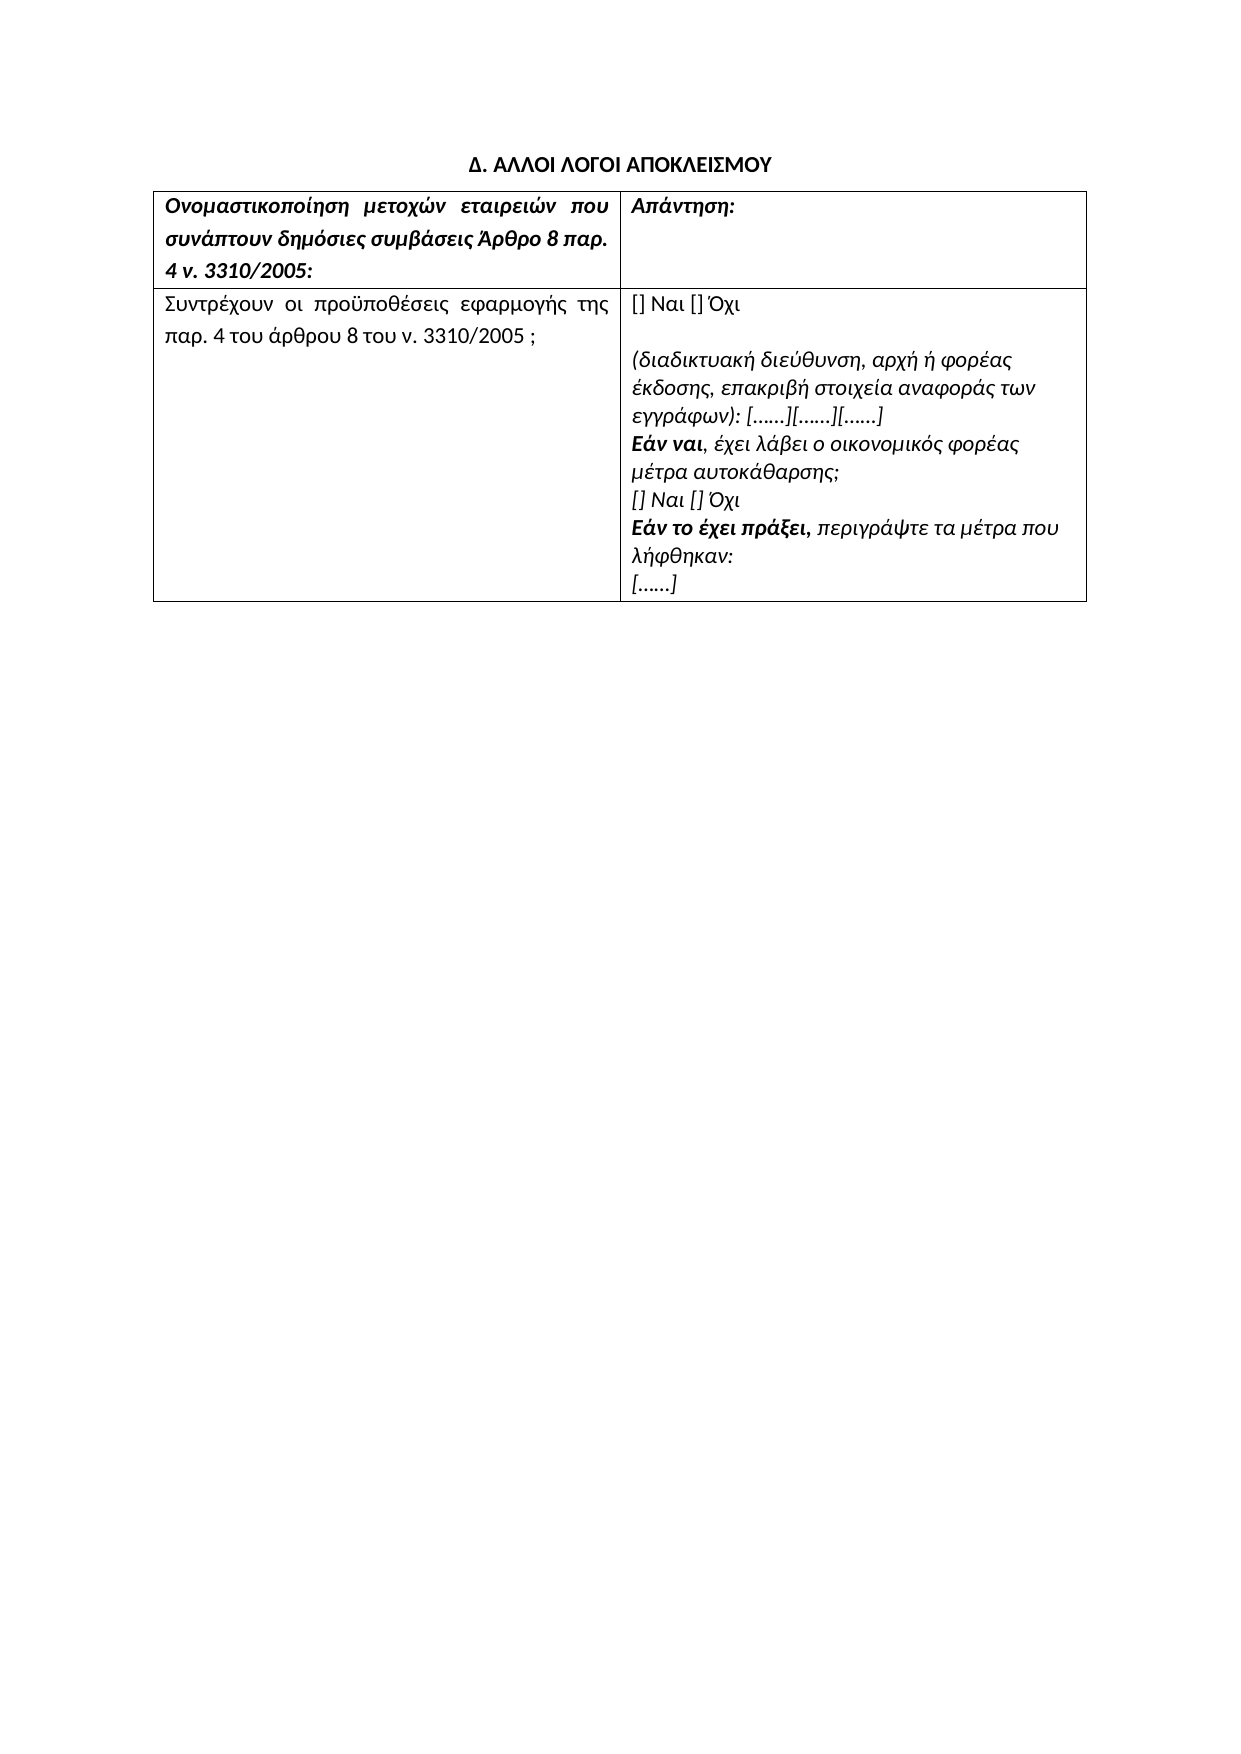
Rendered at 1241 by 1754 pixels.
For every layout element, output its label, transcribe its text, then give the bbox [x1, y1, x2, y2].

text Δ. ΑΛΛΟΙ ΛΟΓΟΙ ΑΠΟΚΛΕΙΣΜΟΥ [187, 150, 1053, 178]
table_header Ονομαστικοποίηση μετοχών εταιρειών που συνάπτουν δημόσιες συμβάσεις Άρθρο 8 παρ. 4 ν. 3310/2005: [154, 192, 620, 288]
table_cell [] Ναι [] Όχι (διαδικτυακή διεύθυνση, αρχή ή φορέας έκδοσης, επακριβή στοιχεία αναφοράς των εγγράφων): [……][……][……] Εάν ναι, έχει λάβει ο οικονομικός φορέας μέτρα αυτοκάθαρσης; [] Ναι [] Όχι Εάν το έχει πράξει, περιγράψτε τα μέτρα που λήφθηκαν: [……] [621, 289, 1086, 601]
table_header Απάντηση: [621, 192, 1086, 288]
table_cell Συντρέχουν οι προϋποθέσεις εφαρμογής της παρ. 4 του άρθρου 8 του ν. 3310/2005 ; [154, 289, 620, 601]
